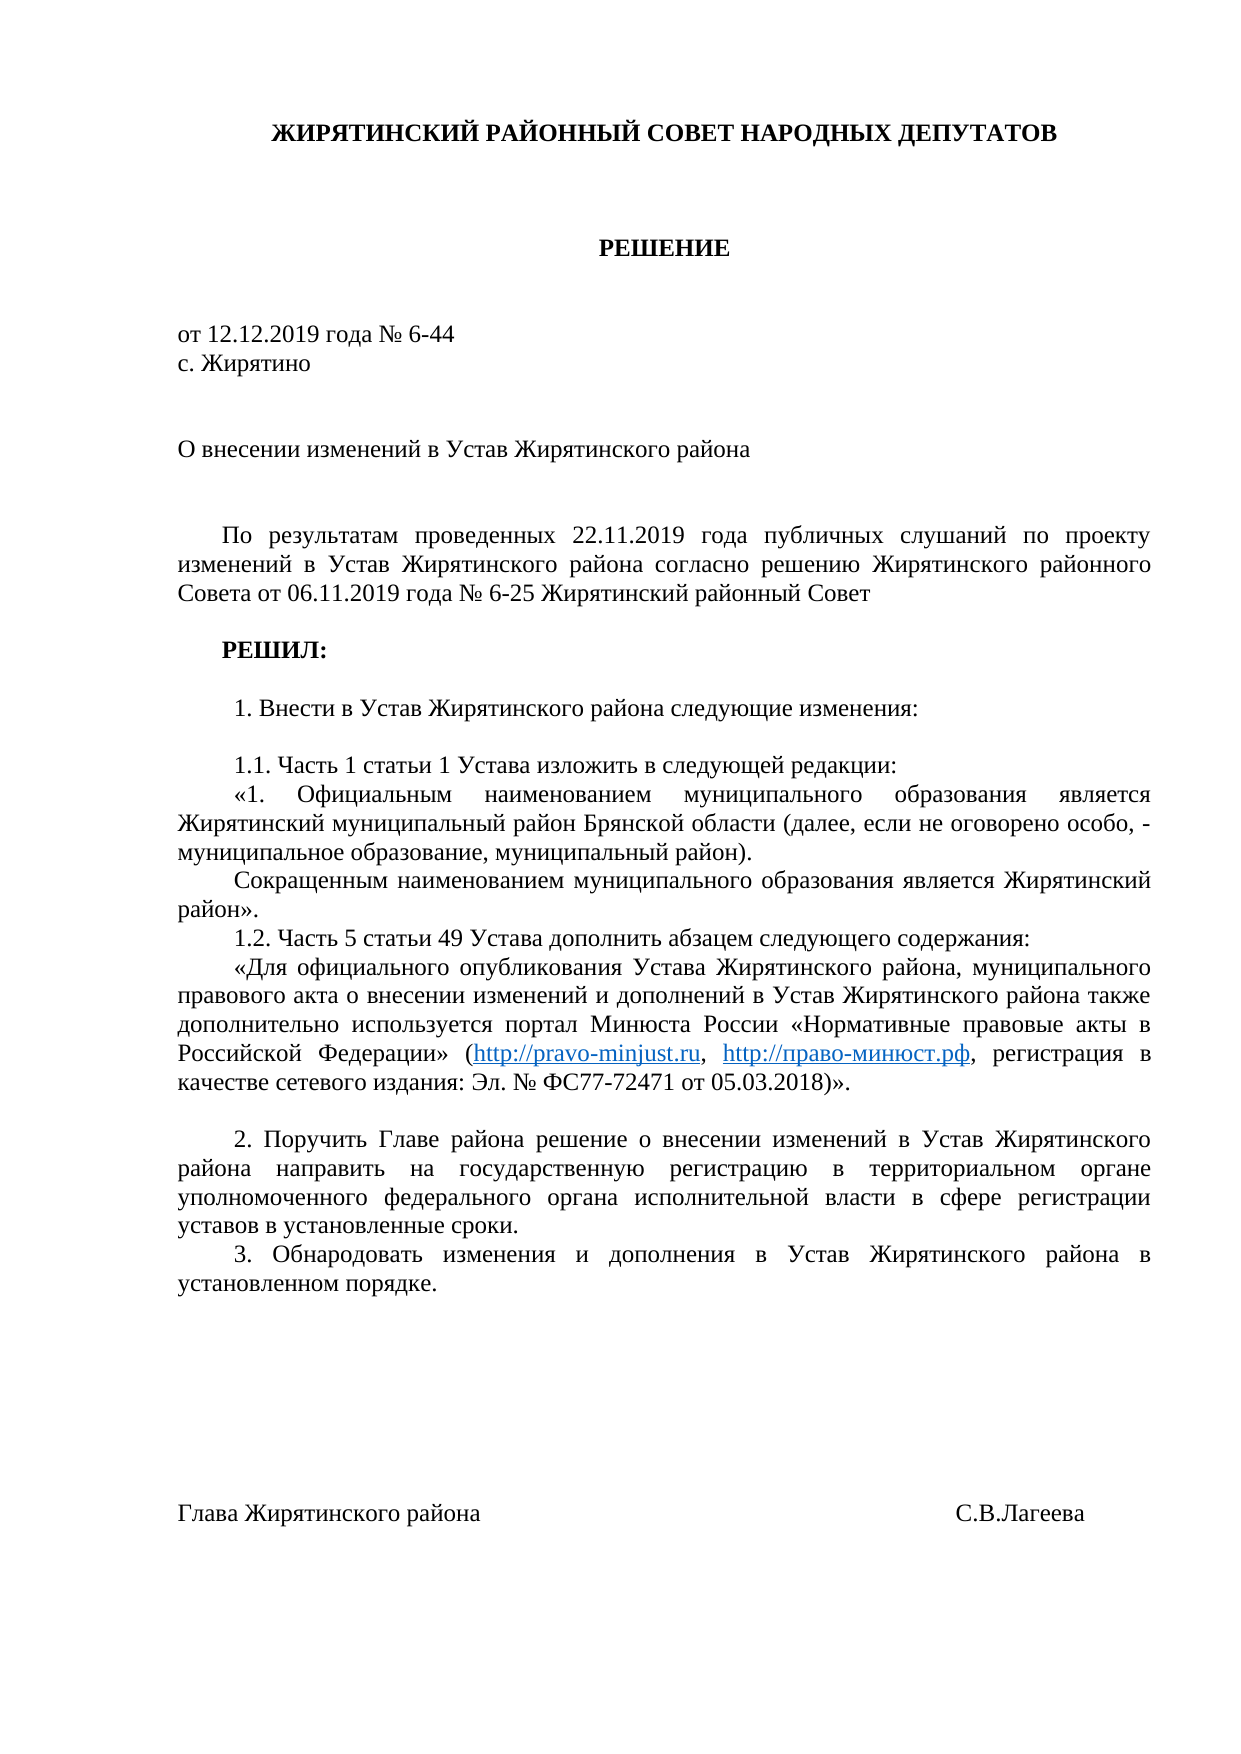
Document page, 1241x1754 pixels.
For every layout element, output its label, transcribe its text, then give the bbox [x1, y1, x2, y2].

text 1. Внести в Устав Жирятинского района следующие изменения: [177, 693, 1152, 722]
text «Для официального опубликования Устава Жирятинского района, муниципального правового акта о внесении изменений и дополнений в Устав Жирятинского района также дополнительно используется портал Минюста России «Нормативные правовые акты в Российской Федерации» (http://pravo-minjust.ru, http://право-минюст.рф, регистрация в качестве сетевого издания: Эл. № ФС77-72471 от 05.03.2018)». [177, 952, 1152, 1096]
text 1.1. Часть 1 статьи 1 Устава изложить в следующей редакции: [177, 751, 1152, 779]
text «1. Официальным наименованием муниципального образования является Жирятинский муниципальный район Брянской области (далее, если не оговорено особо, - муниципальное образование, муниципальный район). [177, 779, 1152, 866]
text По результатам проведенных 22.11.2019 года публичных слушаний по проекту изменений в Устав Жирятинского района согласно решению Жирятинского районного Совета от 06.11.2019 года № 6-25 Жирятинский районный Совет [177, 521, 1152, 607]
text Глава Жирятинского района С.В.Лагеева [177, 1498, 1152, 1527]
text 3. Обнародовать изменения и дополнения в Устав Жирятинского района в установленном порядке. [177, 1239, 1152, 1297]
text РЕШИЛ: [177, 636, 1152, 664]
text РЕШЕНИЕ [177, 233, 1152, 262]
text ЖИРЯТИНСКИЙ РАЙОННЫЙ СОВЕТ НАРОДНЫХ ДЕПУТАТОВ [177, 118, 1152, 147]
text от 12.12.2019 года № 6-44 [177, 319, 1152, 348]
text 1.2. Часть 5 статьи 49 Устава дополнить абзацем следующего содержания: [177, 923, 1152, 952]
text О внесении изменений в Устав Жирятинского района [177, 434, 1152, 463]
text 2. Поручить Главе района решение о внесении изменений в Устав Жирятинского района направить на государственную регистрацию в территориальном органе уполномоченного федерального органа исполнительной власти в сфере регистрации уставов в установленные сроки. [177, 1124, 1152, 1239]
text Сокращенным наименованием муниципального образования является Жирятинский район». [177, 866, 1152, 923]
text с. Жирятино [177, 348, 1152, 377]
